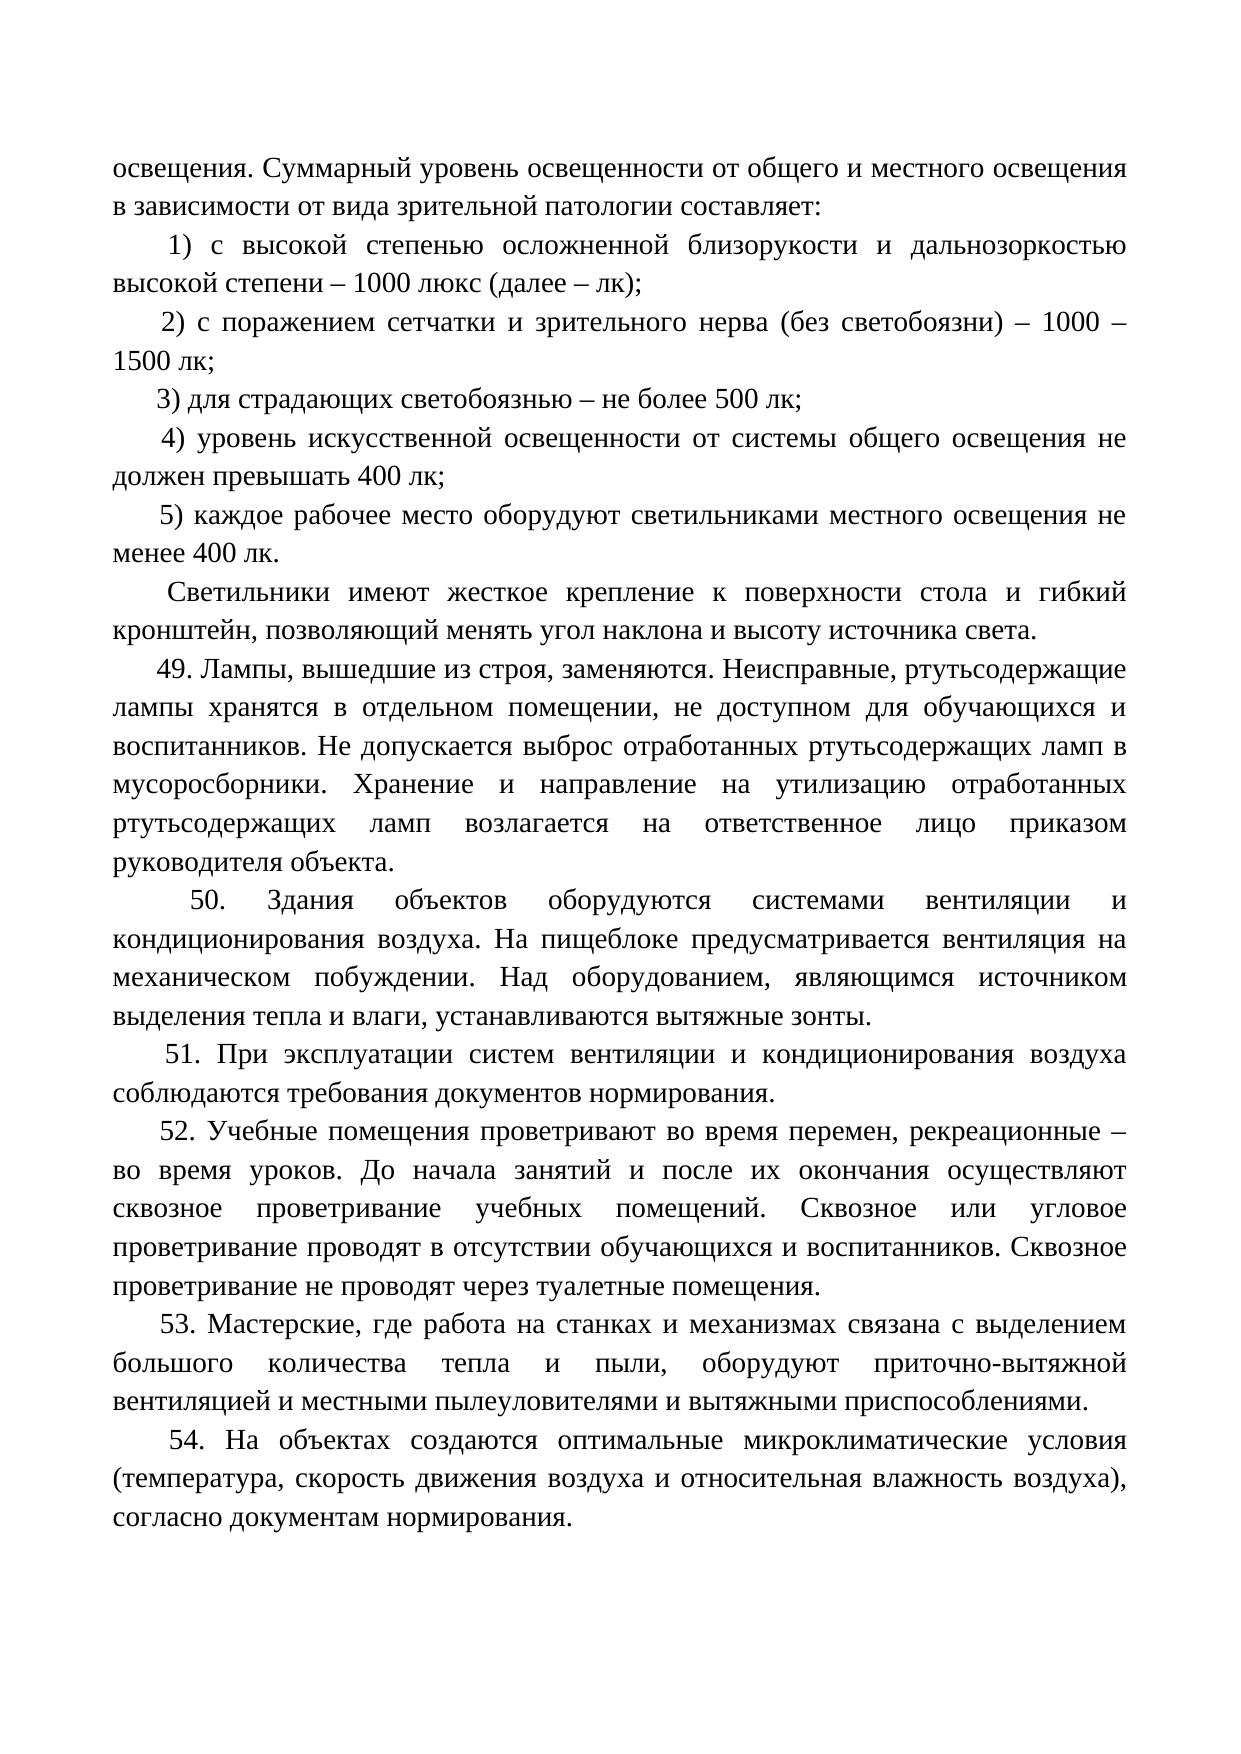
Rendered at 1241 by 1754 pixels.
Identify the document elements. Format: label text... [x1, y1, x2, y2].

text 53. Мастерские, где работа на станках и механизмах связана с выделением большого количества тепла и пыли, оборудуют приточно-вытяжной вентиляцией и местными пылеуловителями и вытяжными приспособлениями. [112, 1306, 1128, 1417]
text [112, 150, 1128, 222]
text 4) уровень искусственной освещенности от системы общего освещения не должен превышать 400 лк; [112, 420, 1128, 492]
text 52. Учебные помещения проветривают во время перемен, рекреационные – во время уроков. До начала занятий и после их окончания осуществляют сквозное проветривание учебных помещений. Сквозное или угловое проветривание проводят в отсутствии обучающихся и воспитанников. Сквозное проветривание не проводят через туалетные помещения. [112, 1113, 1128, 1301]
text 54. На объектах создаются оптимальные микроклиматические условия (температура, скорость движения воздуха и относительная влажность воздуха), согласно документам нормирования. [112, 1422, 1128, 1532]
text 5) каждое рабочее место оборудуют светильниками местного освещения не менее 400 лк. [112, 497, 1128, 569]
text 51. При эксплуатации систем вентиляции и кондиционирования воздуха соблюдаются требования документов нормирования. [112, 1036, 1128, 1108]
text Светильники имеют жесткое крепление к поверхности стола и гибкий кронштейн, позволяющий менять угол наклона и высоту источника света. [112, 574, 1128, 646]
text 50. Здания объектов оборудуются системами вентиляции и кондиционирования воздуха. На пищеблоке предусматривается вентиляция на механическом побуждении. Над оборудованием, являющимся источником выделения тепла и влаги, устанавливаются вытяжные зонты. [112, 882, 1128, 1031]
text 49. Лампы, вышедшие из строя, заменяются. Неисправные, ртутьсодержащие лампы хранятся в отдельном помещении, не доступном для обучающихся и воспитанников. Не допускается выброс отработанных ртутьсодержащих ламп в мусоросборники. Хранение и направление на утилизацию отработанных ртутьсодержащих ламп возлагается на ответственное лицо приказом руководителя объекта. [112, 651, 1128, 877]
text 1) с высокой степенью осложненной близорукости и дальнозоркостью высокой степени – 1000 люкс (далее – лк); [112, 227, 1128, 299]
text 3) для страдающих светобоязнью – не более 500 лк; [112, 381, 1128, 415]
text 2) с поражением сетчатки и зрительного нерва (без светобоязни) – 1000 – 1500 лк; [112, 304, 1128, 376]
